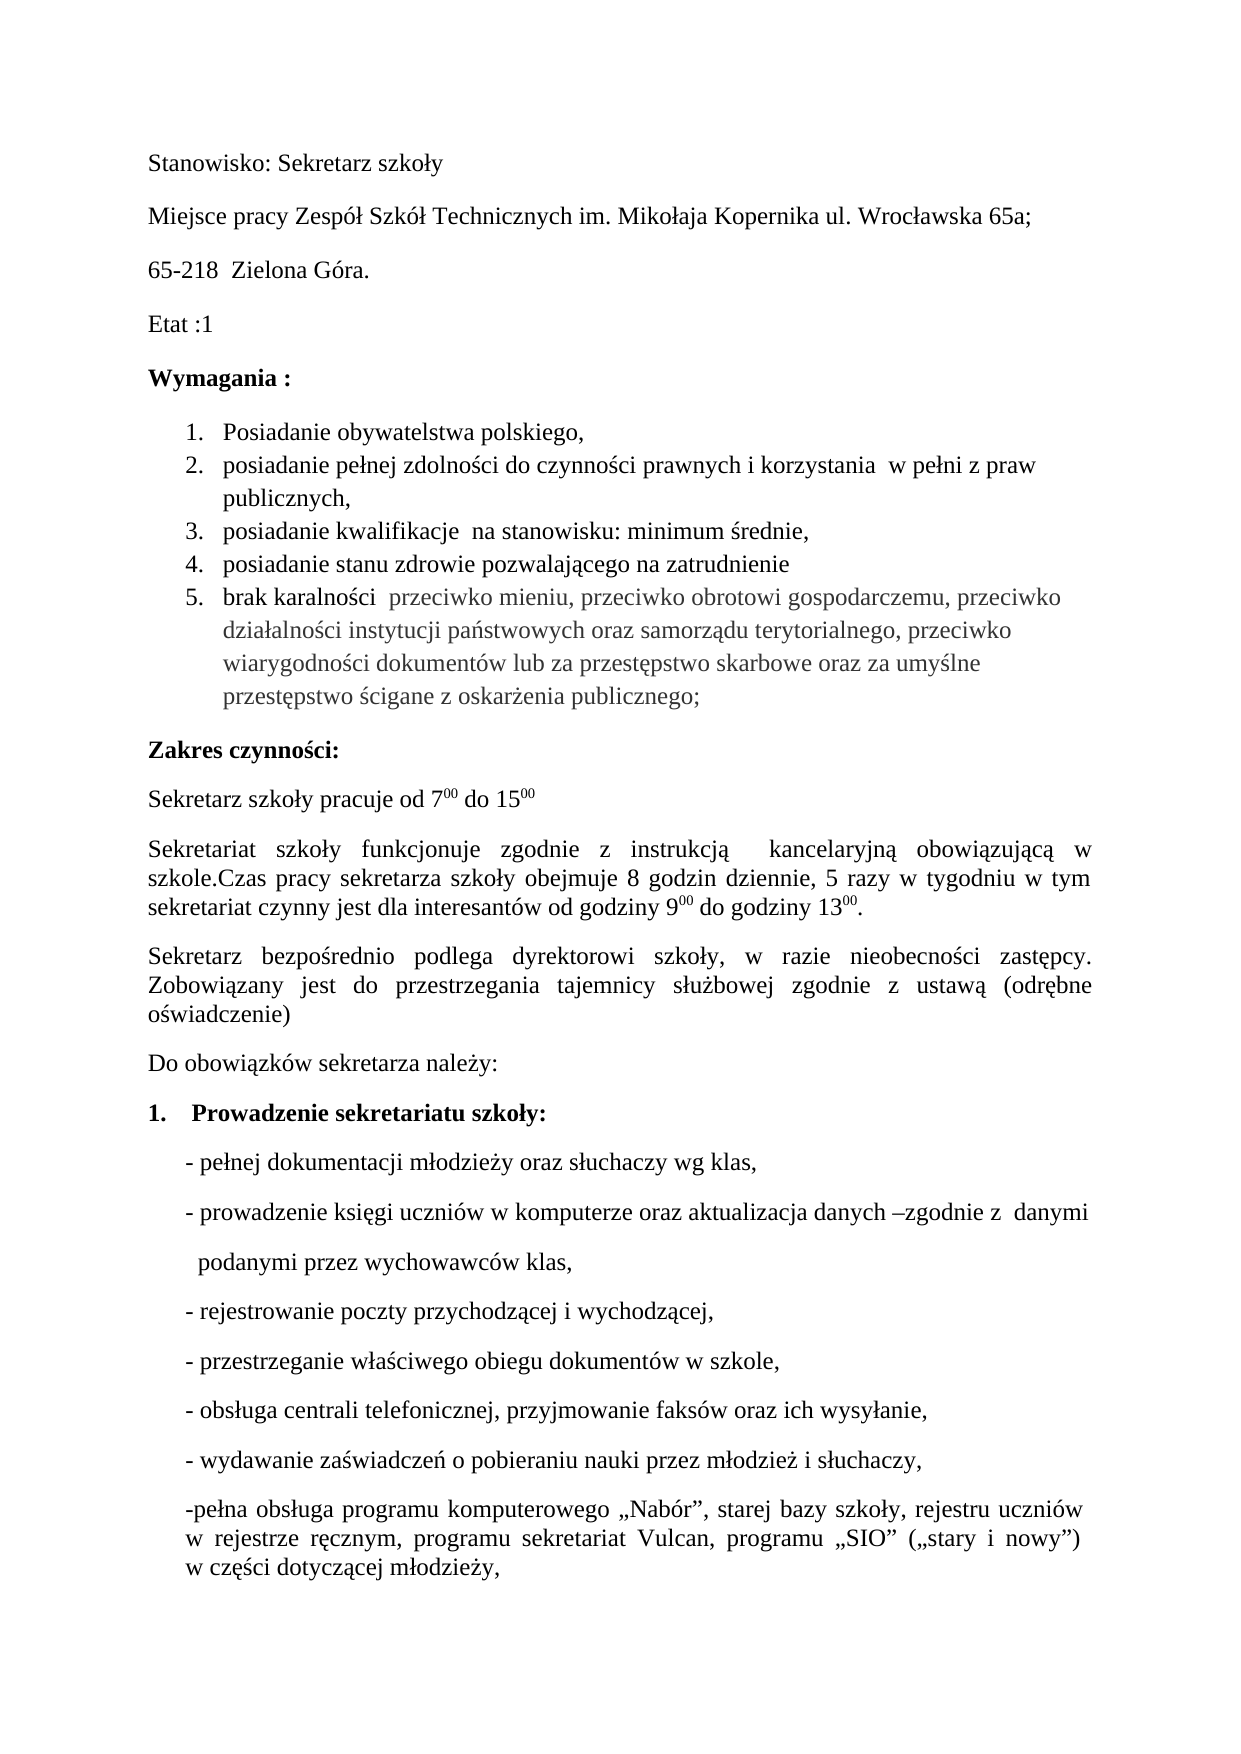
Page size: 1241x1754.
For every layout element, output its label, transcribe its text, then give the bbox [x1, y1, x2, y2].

list Posiadanie obywatelstwa polskiego, [185, 417, 1093, 446]
text Miejsce pracy Zespół Szkół Technicznych im. Mikołaja Kopernika ul. Wrocławska 65a; [148, 201, 1093, 230]
text Sekretariat szkoły funkcjonuje zgodnie z instrukcją kancelaryjną obowiązującą w szkole.Czas pracy sekretarza szkoły obejmuje 8 godzin dziennie, 5 razy w tygodniu w tym sekretariat czynny jest dla interesantów od godziny 900 do godziny 1300. [148, 834, 1093, 920]
text podanymi przez wychowawców klas, [185, 1247, 1093, 1275]
text - prowadzenie księgi uczniów w komputerze oraz aktualizacja danych –zgodnie z danymi [185, 1197, 1093, 1226]
text - przestrzeganie właściwego obiegu dokumentów w szkole, [185, 1346, 1093, 1374]
list brak karalności przeciwko mieniu, przeciwko obrotowi gospodarczemu, przeciwko działalności instytucji państwowych oraz samorządu terytorialnego, przeciwko wiarygodności dokumentów lub za przestępstwo skarbowe oraz za umyślne przestępstwo ścigane z oskarżenia publicznego; [185, 582, 1093, 710]
text - obsługa centrali telefonicznej, przyjmowanie faksów oraz ich wysyłanie, [185, 1395, 1093, 1424]
text 65-218 Zielona Góra. [148, 255, 1093, 284]
text Stanowisko: Sekretarz szkoły [148, 148, 1093, 176]
text -pełna obsługa programu komputerowego „Nabór”, starej bazy szkoły, rejestru uczniów w rejestrze ręcznym, programu sekretariat Vulcan, programu „SIO” („stary i nowy”) w części dotyczącej młodzieży, [185, 1494, 1093, 1581]
text - rejestrowanie poczty przychodzącej i wychodzącej, [185, 1296, 1093, 1325]
list posiadanie kwalifikacje na stanowisku: minimum średnie, [185, 516, 1093, 545]
text Do obowiązków sekretarza należy: [148, 1048, 1093, 1077]
text Sekretarz bezpośrednio podlega dyrektorowi szkoły, w razie nieobecności zastępcy. Zobowiązany jest do przestrzegania tajemnicy służbowej zgodnie z ustawą (odrębne oświadczenie) [148, 941, 1093, 1027]
text Zakres czynności: [148, 735, 1093, 764]
text Wymagania : [148, 363, 1093, 392]
list posiadanie pełnej zdolności do czynności prawnych i korzystania w pełni z praw publicznych, [185, 450, 1093, 512]
text 1. Prowadzenie sekretariatu szkoły: [148, 1098, 1093, 1127]
text - pełnej dokumentacji młodzieży oraz słuchaczy wg klas, [148, 1147, 1093, 1176]
text Etat :1 [148, 309, 1093, 338]
text - wydawanie zaświadczeń o pobieraniu nauki przez młodzież i słuchaczy, [185, 1445, 1093, 1474]
list posiadanie stanu zdrowie pozwalającego na zatrudnienie [185, 549, 1093, 578]
text Sekretarz szkoły pracuje od 700 do 1500 [148, 784, 1093, 813]
